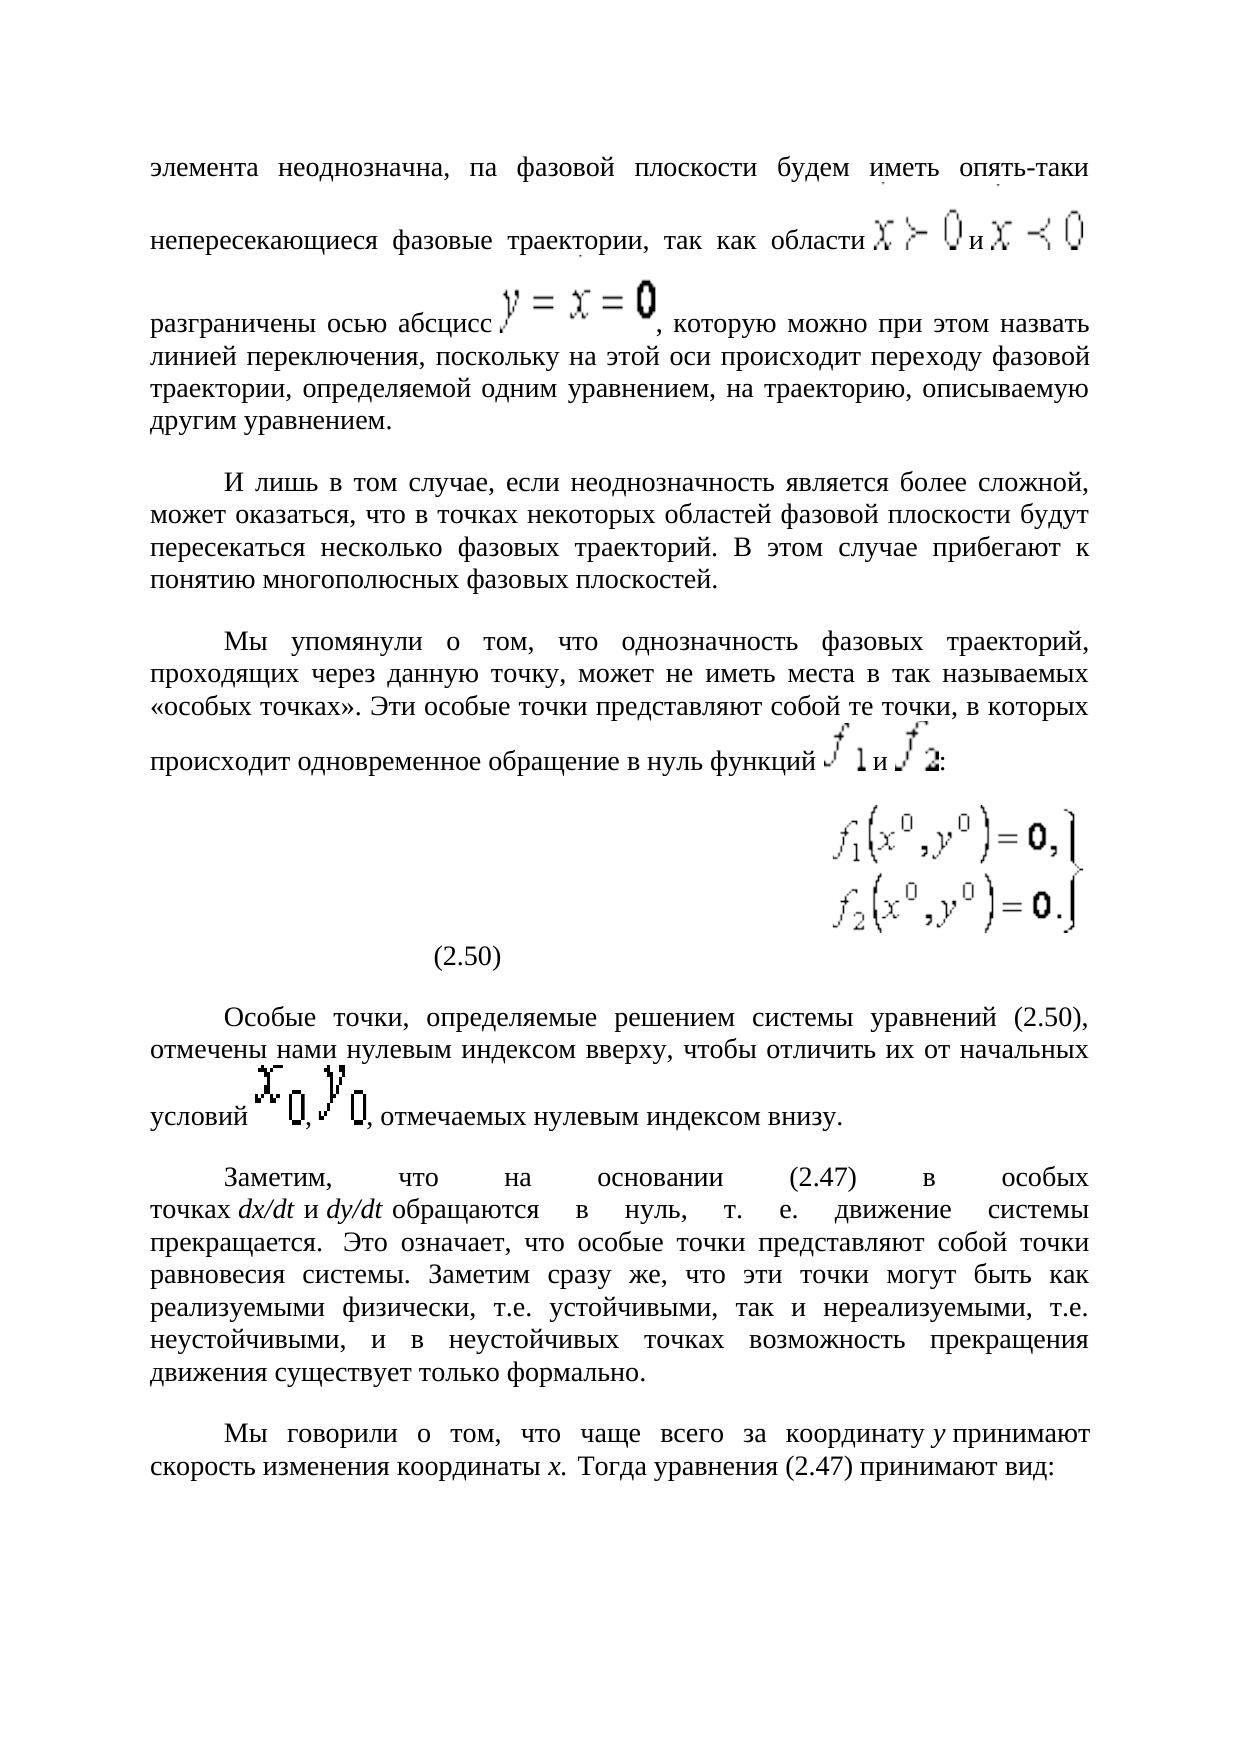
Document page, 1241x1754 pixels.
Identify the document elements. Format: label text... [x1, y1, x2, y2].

picture [873, 182, 962, 250]
text (2.50) [150, 806, 1090, 971]
picture [832, 805, 1084, 933]
text Мы говорили о том, что чаще всего за координату y принимают скорость изменения координаты х. Тогда уравнения (2.47) принимают вид: [150, 1416, 1090, 1481]
picture [499, 255, 656, 333]
text Особые точки, определяемые решением системы уравнений (2.50), отмечены нами нулевым индексом вверху, чтобы отличить их от начальных условий , , отмечаемых нулевым индексом внизу. [150, 1000, 1090, 1131]
picture [895, 721, 939, 771]
text Мы упомянули о том, что однозначность фазовых траекторий, проходящих через данную точку, может не иметь места в так называемых «особых точках». Эти особые точки представляют собой те точки, в которых происходит одновременное обращение в нуль функций и : [150, 624, 1090, 777]
picture [318, 1065, 367, 1125]
picture [991, 184, 1084, 250]
picture [824, 723, 866, 771]
text Заметим, что на основании (2.47) в особых точках dx/dt и dy/dt обращаются в нуль, т. е. движение системы прекращается. Это означает, что особые точки представляют собой точки равновесия системы. Заметим сразу же, что эти точки могут быть как реализуемыми физически, т.е. устойчивыми, так и нереализуемыми, т.е. неустойчивыми, и в неустойчивых точках возможность прекращения движения существует только формально. [150, 1160, 1090, 1387]
picture [255, 1065, 305, 1125]
text И лишь в том случае, если неоднозначность является более сложной, может оказаться, что в точках некоторых областей фазовой плоскости будут пересекаться несколько фазовых траекторий. В этом случае прибегают к понятию многополюсных фазовых плоскостей. [150, 465, 1090, 594]
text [150, 150, 1090, 436]
